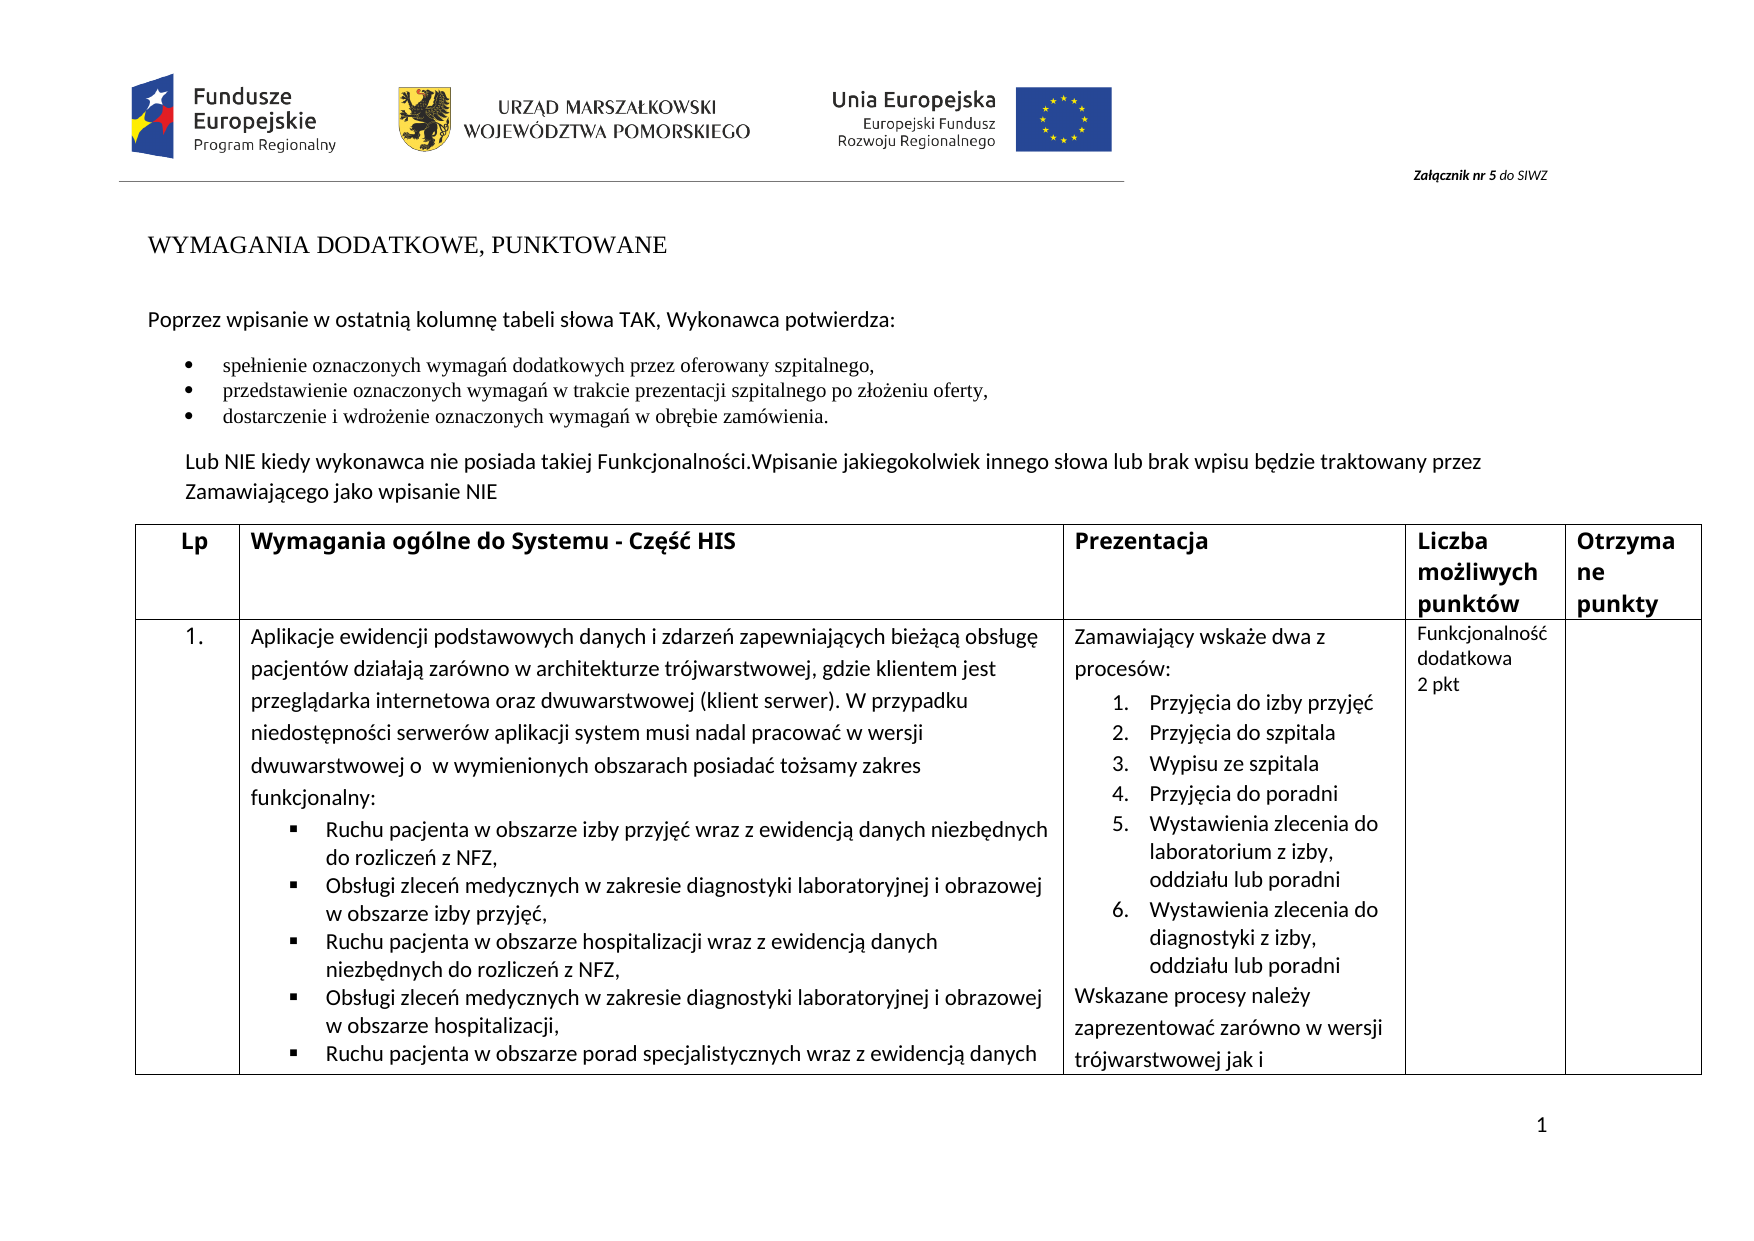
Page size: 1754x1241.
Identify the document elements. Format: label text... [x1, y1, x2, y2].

subtitle WYMAGANIA DODATKOWE, PUNKTOWANE [148, 230, 1547, 259]
picture [118, 73, 1125, 182]
table_header Wymagania ogólne do Systemu - Część HIS [240, 525, 1063, 619]
table_header Liczba możliwych punktów [1406, 525, 1565, 619]
list spełnienie oznaczonych wymagań dodatkowych przez oferowany szpitalnego, [185, 352, 1547, 377]
subtitle Załącznik nr 5 do SIWZ [148, 166, 1547, 197]
text Poprzez wpisanie w ostatnią kolumnę tabeli słowa TAK, Wykonawca potwierdza: [148, 306, 1547, 334]
list przedstawienie oznaczonych wymagań w trakcie prezentacji szpitalnego po złożeniu oferty, [185, 378, 1547, 402]
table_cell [1406, 620, 1565, 1073]
table_cell [1566, 620, 1701, 1073]
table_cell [1064, 620, 1405, 1073]
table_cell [240, 620, 1063, 1073]
table_header Prezentacja [1064, 525, 1405, 619]
table_cell [136, 620, 239, 1073]
text Lub NIE kiedy wykonawca nie posiada takiej Funkcjonalności.Wpisanie jakiegokolwiek innego słowa lub brak wpisu będzie traktowany przez Zamawiającego jako wpisanie NIE [185, 447, 1547, 505]
list dostarczenie i wdrożenie oznaczonych wymagań w obrębie zamówienia. [185, 404, 1547, 428]
table_header Otrzymane punkty [1566, 525, 1701, 619]
table_header Lp [136, 525, 239, 619]
